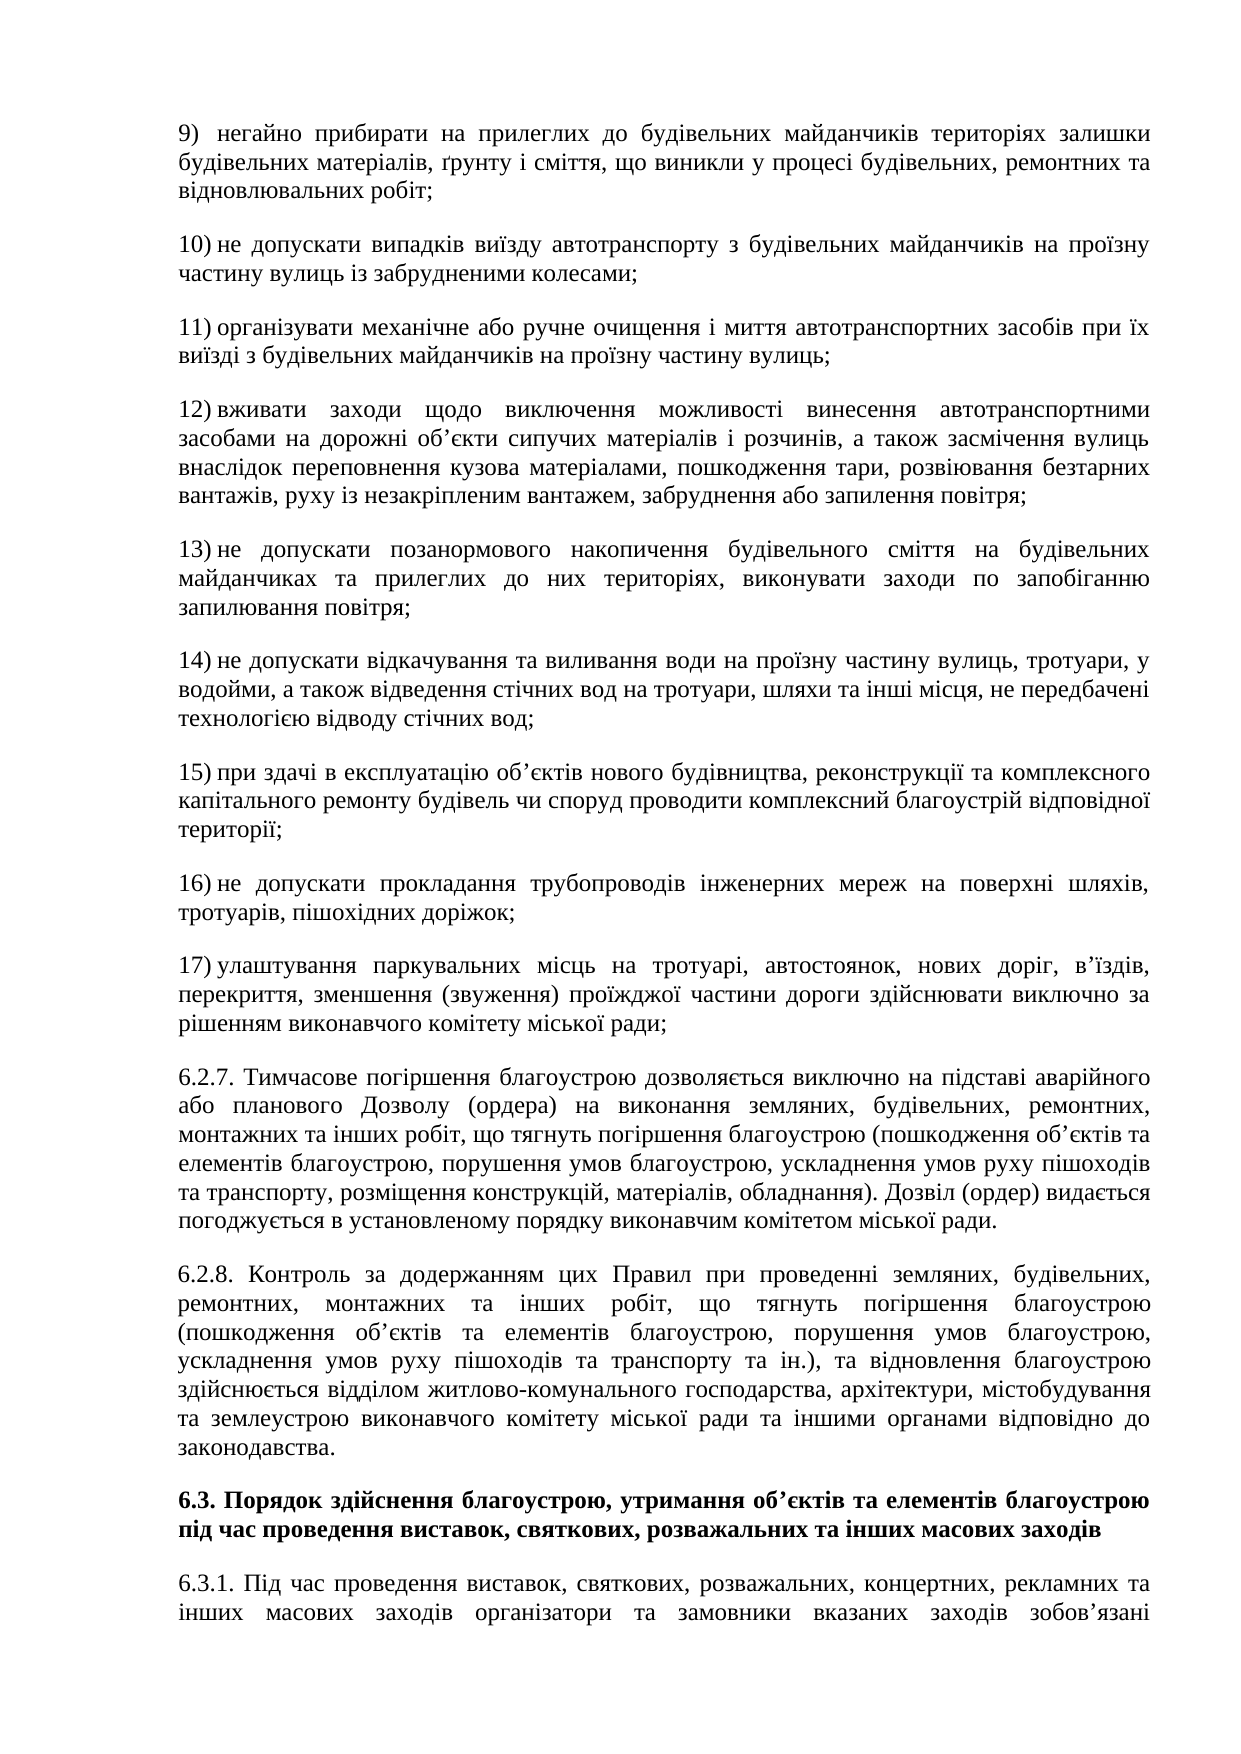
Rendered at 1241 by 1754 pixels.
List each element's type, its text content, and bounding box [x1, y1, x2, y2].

list організувати механічне або ручне очищення і миття автотранспортних засобів при їх виїзді з будівельних майданчиків на проїзну частину вулиць; [178, 312, 1151, 369]
list негайно прибирати на прилеглих до будівельних майданчиків територіях залишки будівельних матеріалів, ґрунту і сміття, що виникли у процесі будівельних, ремонтних та відновлювальних робіт; [178, 118, 1152, 204]
list при здачі в експлуатацію об’єктів нового будівництва, реконструкції та комплексного капітального ремонту будівель чи споруд проводити комплексний благоустрій відповідної території; [178, 757, 1151, 843]
list вживати заходи щодо виключення можливості винесення автотранспортними засобами на дорожні об’єкти сипучих матеріалів і розчинів, а також засмічення вулиць внаслідок переповнення кузова матеріалами, пошкодження тари, розвіювання безтарних вантажів, руху із незакріпленим вантажем, забруднення або запилення повітря; [178, 394, 1151, 509]
list улаштування паркувальних місць на тротуарі, автостоянок, нових доріг, в’їздів, перекриття, зменшення (звуження) проїжджої частини дороги здійснювати виключно за рішенням виконавчого комітету міської ради; [178, 951, 1151, 1037]
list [178, 1568, 1151, 1626]
text 6.3. Порядок здійснення благоустрою, утримання об’єктів та елементів благоустрою під час проведення виставок, святкових, розважальних та інших масових заходів [178, 1486, 1150, 1543]
list не допускати випадків виїзду автотранспорту з будівельних майданчиків на проїзну частину вулиць із забрудненими колесами; [178, 229, 1151, 287]
list не допускати позанормового накопичення будівельного сміття на будівельних майданчиках та прилеглих до них територіях, виконувати заходи по запобіганню запилювання повітря; [178, 534, 1151, 621]
text 6.2.7. Тимчасове погіршення благоустрою дозволяється виключно на підставі аварійного або планового Дозволу (ордера) на виконання земляних, будівельних, ремонтних, монтажних та інших робіт, що тягнуть погіршення благоустрою (пошкодження об’єктів та елементів благоустрою, порушення умов благоустрою, ускладнення умов руху пішоходів та транспорту, розміщення конструкцій, матеріалів, обладнання). Дозвіл (ордер) видається погоджується в установленому порядку виконавчим комітетом міської ради. [178, 1062, 1152, 1234]
text 6.2.8. Контроль за додержанням цих Правил при проведенні земляних, будівельних, ремонтних, монтажних та інших робіт, що тягнуть погіршення благоустрою (пошкодження об’єктів та елементів благоустрою, порушення умов благоустрою, ускладнення умов руху пішоходів та транспорту та ін.), та відновлення благоустрою здійснюється відділом житлово-комунального господарства, архітектури, містобудування та землеустрою виконавчого комітету міської ради та іншими органами відповідно до законодавства. [177, 1259, 1152, 1461]
list не допускати відкачування та виливання води на проїзну частину вулиць, тротуари, у водойми, а також відведення стічних вод на тротуари, шляхи та інші місця, не передбачені технологією відводу стічних вод; [178, 646, 1151, 732]
list не допускати прокладання трубопроводів інженерних мереж на поверхні шляхів, тротуарів, пішохідних доріжок; [178, 868, 1150, 926]
